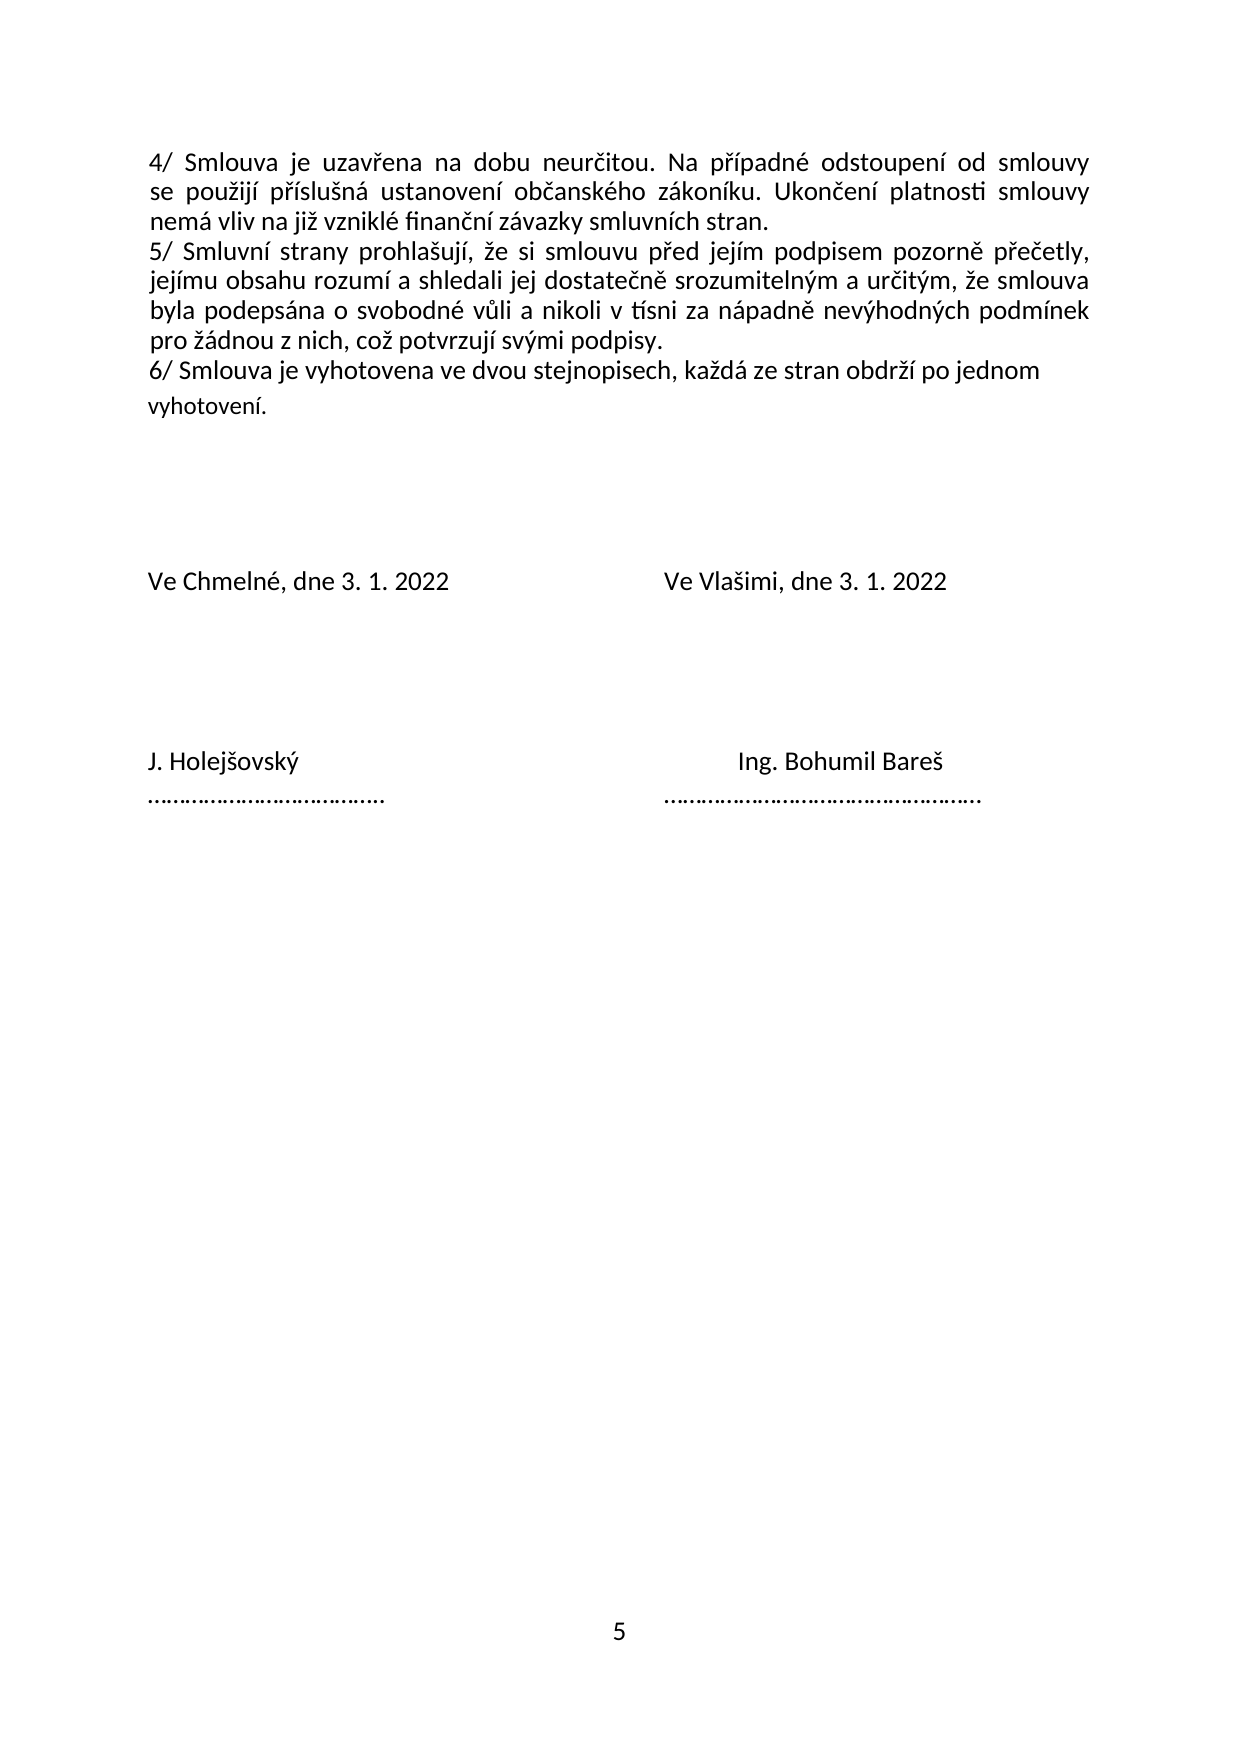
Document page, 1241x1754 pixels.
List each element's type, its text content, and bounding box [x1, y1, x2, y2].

text J. Holejšovský Ing. Bohumil Bareš [148, 744, 1093, 777]
text Ve Chmelné, dne 3. 1. 2022 Ve Vlašimi, dne 3. 1. 2022 [148, 564, 1093, 597]
text 4/ Smlouva je uzavřena na dobu neurčitou. Na případné odstoupení od smlouvy se použijí příslušná ustanovení občanského zákoníku. Ukončení platnosti smlouvy nemá vliv na již vzniklé finanční závazky smluvních stran. [148, 148, 1091, 237]
text ……………………………….. …………………………………………… [148, 777, 1093, 810]
text 5/ Smluvní strany prohlašují, že si smlouvu před jejím podpisem pozorně přečetly, jejímu obsahu rozumí a shledali jej dostatečně srozumitelným a určitým, že smlouva byla podepsána o svobodné vůli a nikoli v tísni za nápadně nevýhodných podmínek pro žádnou z nich, což potvrzují svými podpisy. [148, 237, 1091, 356]
text vyhotovení. [148, 391, 1093, 421]
text 6/ Smlouva je vyhotovena ve dvou stejnopisech, každá ze stran obdrží po jednom [148, 356, 1091, 386]
